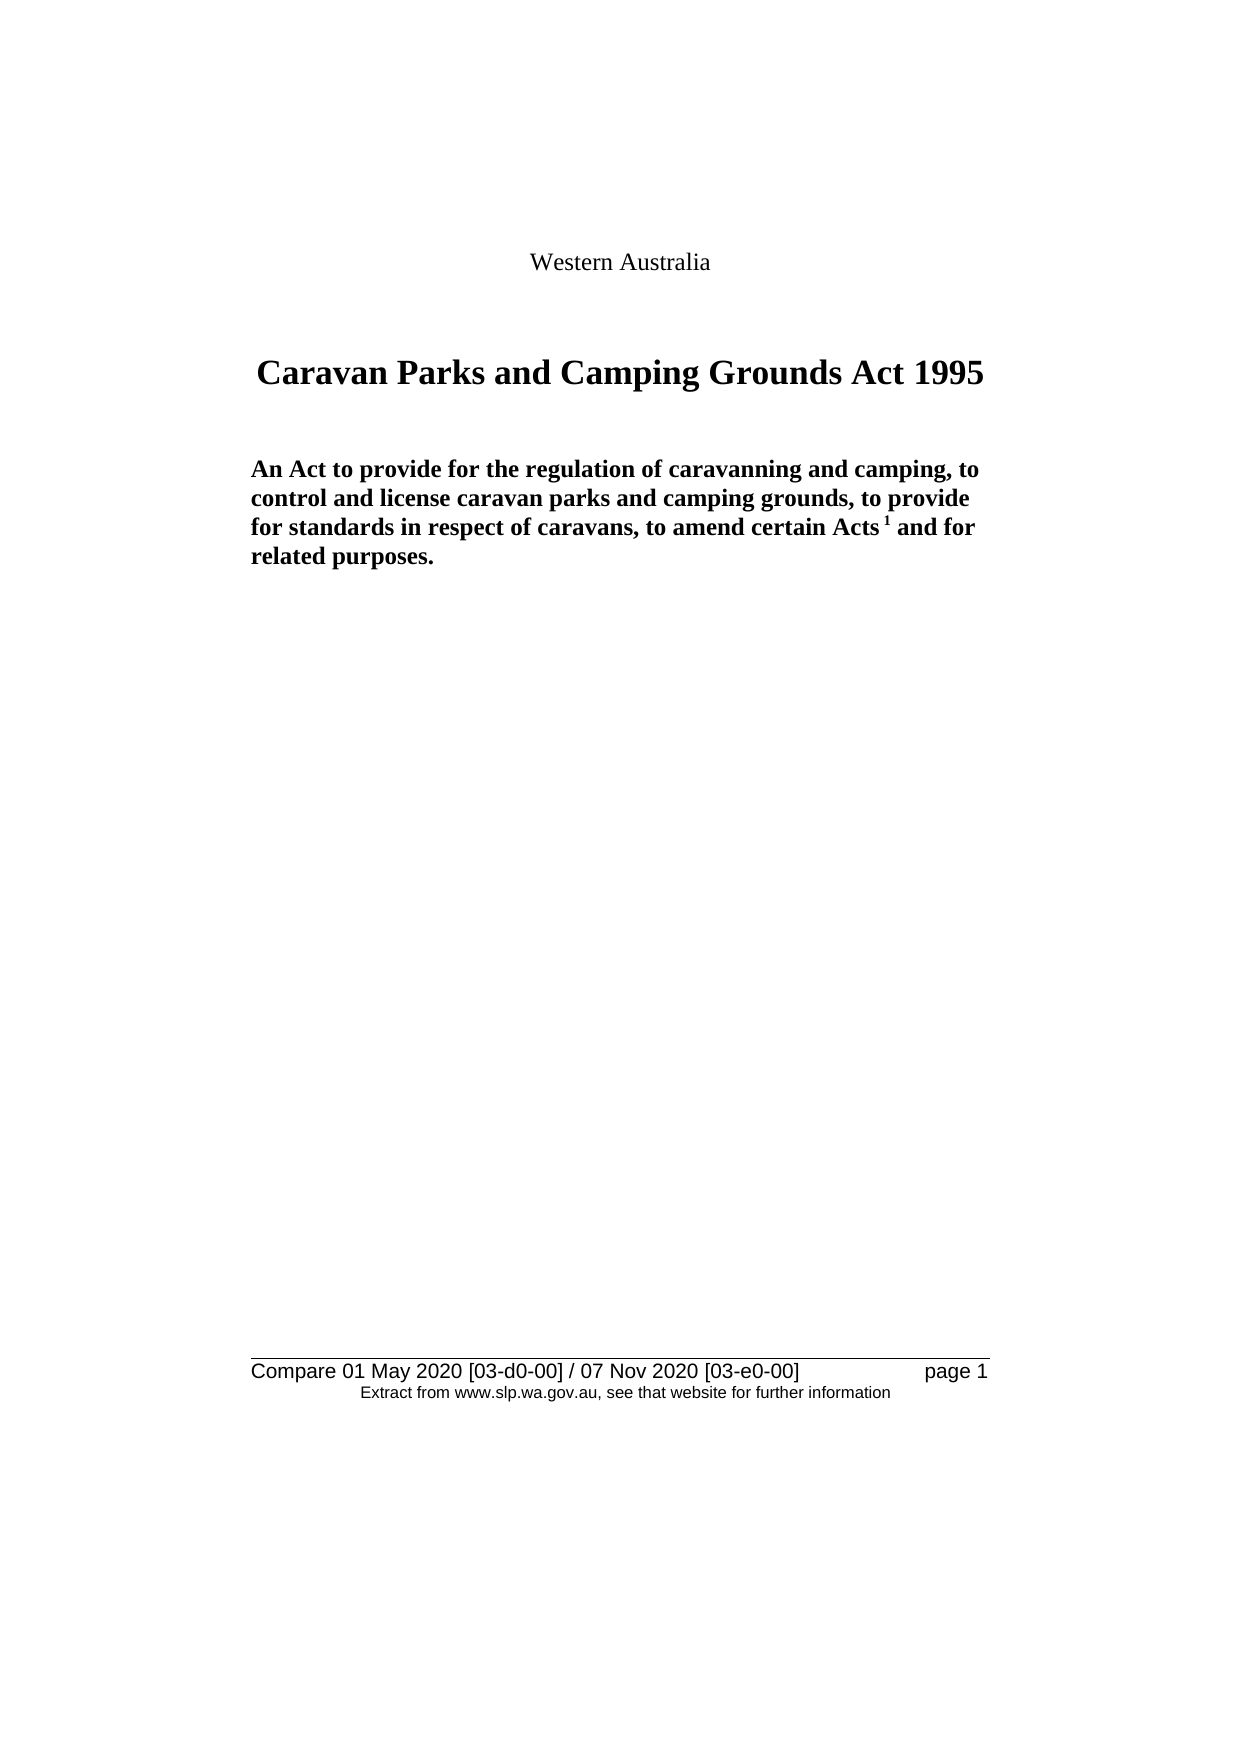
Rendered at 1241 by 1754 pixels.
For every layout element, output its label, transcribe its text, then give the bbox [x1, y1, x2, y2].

text Caravan Parks and Camping Grounds Act 1995 [251, 351, 990, 392]
title An Act to provide for the regulation of caravanning and camping, to control and license caravan parks and camping grounds, to provide for standards in respect of caravans, to amend certain Acts 1 and for related purposes. [251, 454, 990, 569]
text Western Australia [251, 247, 990, 276]
